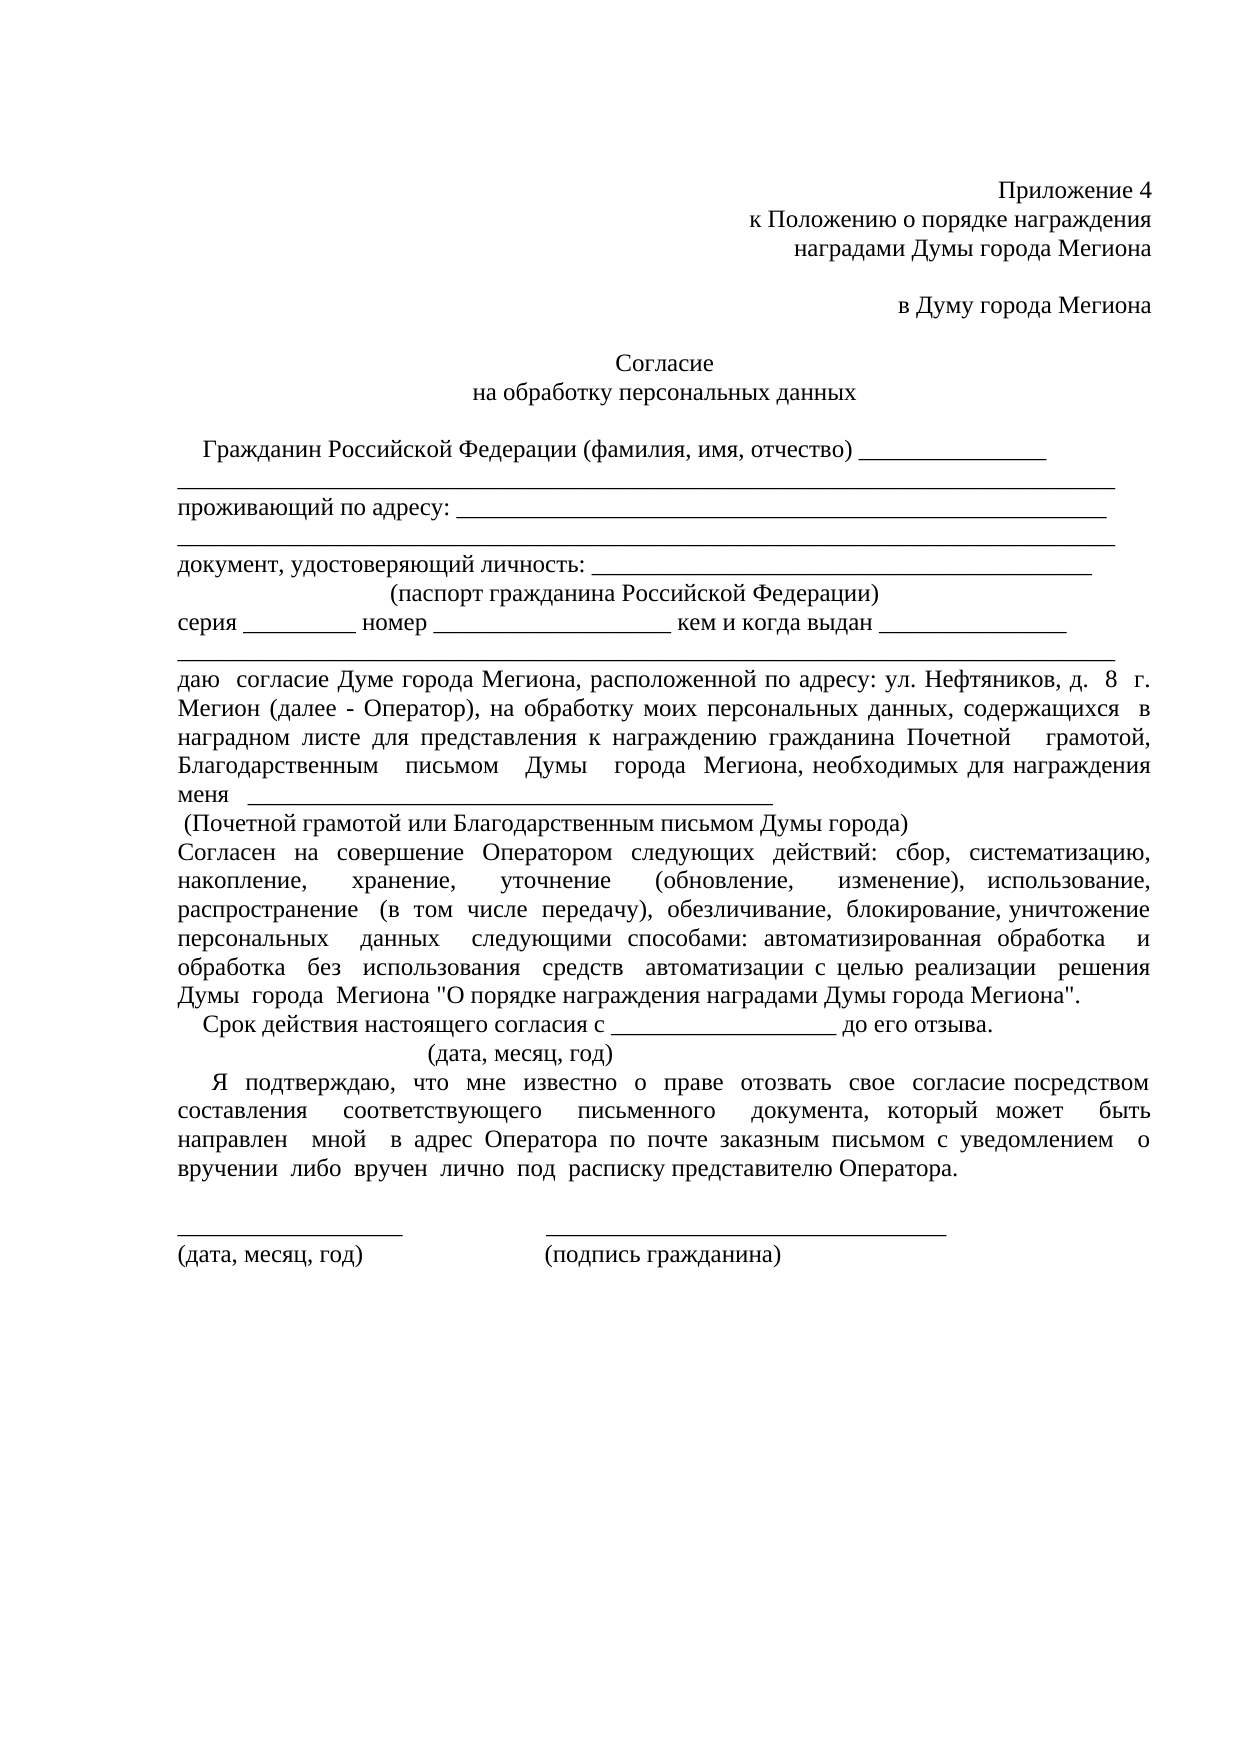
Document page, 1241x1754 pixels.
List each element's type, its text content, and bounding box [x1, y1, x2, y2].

text Согласие [177, 348, 1152, 377]
text (дата, месяц, год) (подпись гражданина) [177, 1239, 1152, 1268]
text Согласен на совершение Оператором следующих действий: сбор, систематизацию, накопление, хранение, уточнение (обновление, изменение), использование, распространение (в том числе передачу), обезличивание, блокирование, уничтожение персональных данных следующими способами: автоматизированная обработка и обработка без использования средств автоматизации с целью реализации решения Думы города Мегиона "О порядке награждения наградами Думы города Мегиона". [177, 837, 1152, 1009]
text к Положению о порядке награждения [177, 204, 1152, 233]
text в Думу города Мегиона [177, 291, 1152, 319]
text Я подтверждаю, что мне известно о праве отозвать свое согласие посредством составления соответствующего письменного документа, который может быть направлен мной в адрес Оператора по почте заказным письмом с уведомлением о вручении либо вручен лично под расписку представителю Оператора. [177, 1067, 1152, 1182]
text (дата, месяц, год) [177, 1038, 1152, 1067]
text ___________________________________________________________________________ [177, 521, 1152, 549]
text документ, удостоверяющий личность: ________________________________________ [177, 549, 1152, 578]
text ___________________________________________________________________________ [177, 636, 1152, 664]
text __________________ ________________________________ [177, 1211, 1152, 1239]
text наградами Думы города Мегиона [177, 233, 1152, 262]
text на обработку персональных данных [177, 377, 1152, 406]
text даю согласие Думе города Мегиона, расположенной по адресу: ул. Нефтяников, д. 8 г. Мегион (далее - Оператор), на обработку моих персональных данных, содержащихся в наградном листе для представления к награждению гражданина Почетной грамотой, Благодарственным письмом Думы города Мегиона, необходимых для награждения меня __________________________________________ [177, 664, 1152, 808]
text (паспорт гражданина Российской Федерации) [177, 578, 1152, 607]
text Срок действия настоящего согласия с __________________ до его отзыва. [177, 1009, 1152, 1038]
text (Почетной грамотой или Благодарственным письмом Думы города) [177, 808, 1152, 837]
text серия _________ номер ___________________ кем и когда выдан _______________ [177, 607, 1152, 636]
text проживающий по адресу: ____________________________________________________ [177, 492, 1152, 521]
text ___________________________________________________________________________ [177, 463, 1152, 492]
text Гражданин Российской Федерации (фамилия, имя, отчество) _______________ [177, 434, 1152, 463]
text Приложение 4 [177, 176, 1152, 204]
